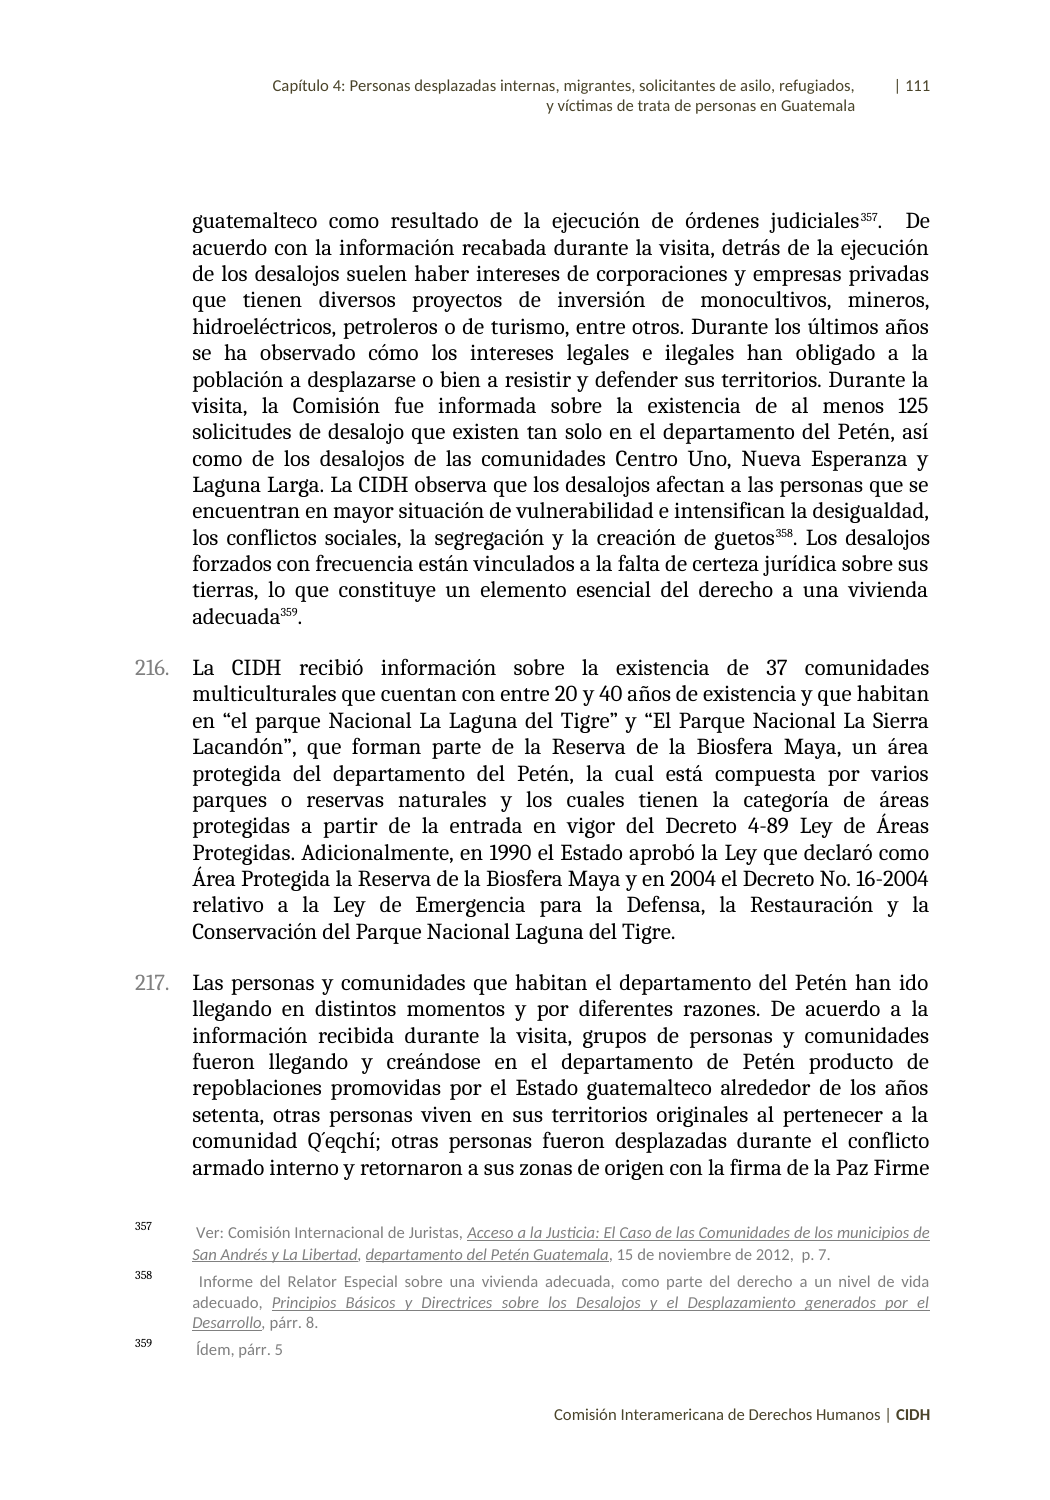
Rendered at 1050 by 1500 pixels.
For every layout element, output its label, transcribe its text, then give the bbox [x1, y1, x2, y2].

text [135, 208, 930, 630]
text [135, 970, 930, 1181]
text La CIDH recibió información sobre la existencia de 37 comunidades multiculturales que cuentan con entre 20 y 40 años de existencia y que habitan en “el parque Nacional La Laguna del Tigre” y “El Parque Nacional La Sierra Lacandón”, que forman parte de la Reserva de la Biosfera Maya, un área protegida del departamento del Petén, la cual está compuesta por varios parques o reservas naturales y los cuales tienen la categoría de áreas protegidas a partir de la entrada en vigor del Decreto 4-89 Ley de Áreas Protegidas. Adicionalmente, en 1990 el Estado aprobó la Ley que declaró como Área Protegida la Reserva de la Biosfera Maya y en 2004 el Decreto No. 16-2004 relativo a la Ley de Emergencia para la Defensa, la Restauración y la Conservación del Parque Nacional Laguna del Tigre. [135, 655, 930, 945]
